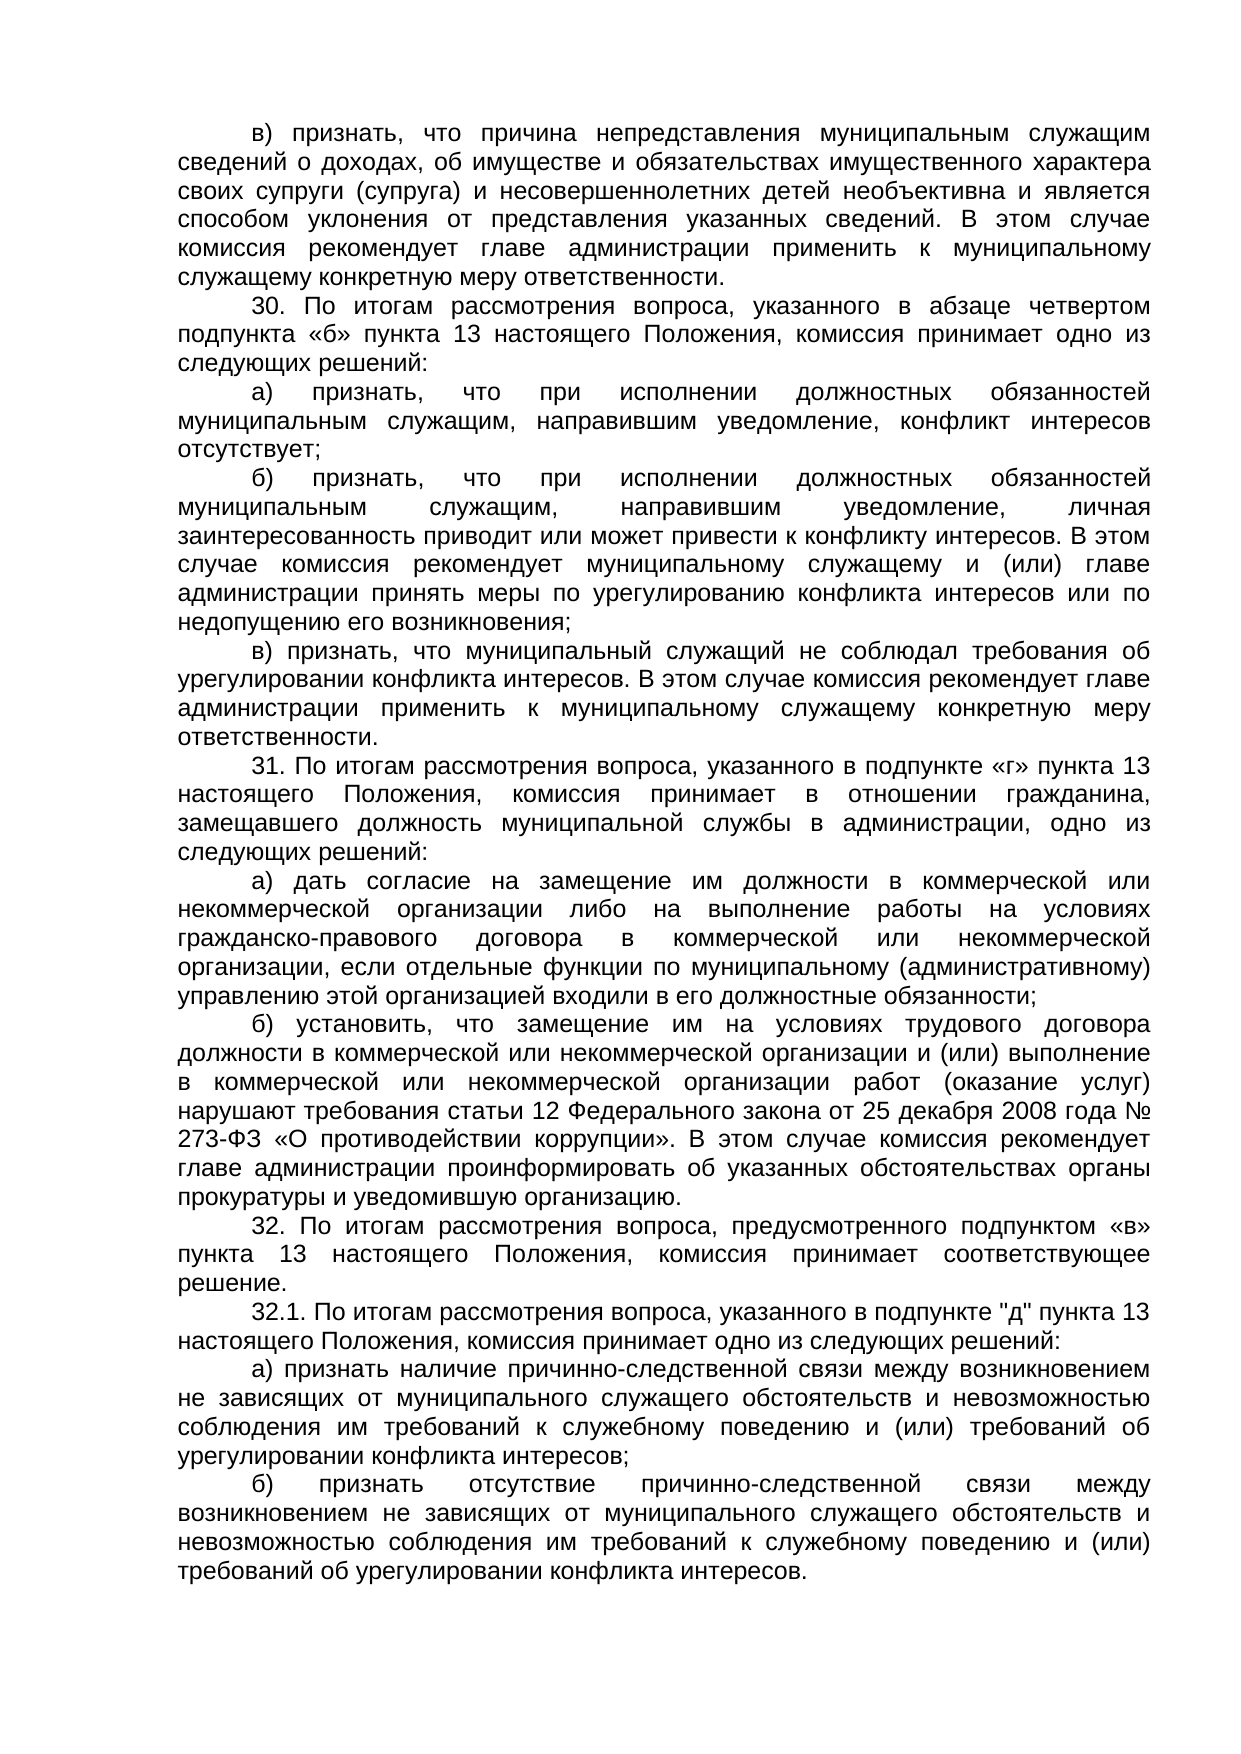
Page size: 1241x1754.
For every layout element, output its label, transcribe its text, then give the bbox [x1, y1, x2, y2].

text б) признать, что при исполнении должностных обязанностей муниципальным служащим, направившим уведомление, личная заинтересованность приводит или может привести к конфликту интересов. В этом случае комиссия рекомендует муниципальному служащему и (или) главе администрации принять меры по урегулированию конфликта интересов или по недопущению его возникновения; [177, 463, 1152, 636]
text б) признать отсутствие причинно-следственной связи между возникновением не зависящих от муниципального служащего обстоятельств и невозможностью соблюдения им требований к служебному поведению и (или) требований об урегулировании конфликта интересов. [177, 1469, 1152, 1584]
text в) признать, что причина непредставления муниципальным служащим сведений о доходах, об имуществе и обязательствах имущественного характера своих супруги (супруга) и несовершеннолетних детей необъективна и является способом уклонения от представления указанных сведений. В этом случае комиссия рекомендует главе администрации применить к муниципальному служащему конкретную меру ответственности. [177, 118, 1152, 291]
text 32.1. По итогам рассмотрения вопроса, указанного в подпункте "д" пункта 13 настоящего Положения, комиссия принимает одно из следующих решений: [177, 1297, 1152, 1354]
text а) признать, что при исполнении должностных обязанностей муниципальным служащим, направившим уведомление, конфликт интересов отсутствует; [177, 377, 1152, 463]
text б) установить, что замещение им на условиях трудового договора должности в коммерческой или некоммерческой организации и (или) выполнение в коммерческой или некоммерческой организации работ (оказание услуг) нарушают требования статьи 12 Федерального закона от 25 декабря 2008 года № 273-ФЗ «О противодействии коррупции». В этом случае комиссия рекомендует главе администрации проинформировать об указанных обстоятельствах органы прокуратуры и уведомившую организацию. [177, 1009, 1152, 1211]
text а) дать согласие на замещение им должности в коммерческой или некоммерческой организации либо на выполнение работы на условиях гражданско-правового договора в коммерческой или некоммерческой организации, если отдельные функции по муниципальному (административному) управлению этой организацией входили в его должностные обязанности; [177, 866, 1152, 1009]
text 32. По итогам рассмотрения вопроса, предусмотренного подпунктом «в» пункта 13 настоящего Положения, комиссия принимает соответствующее решение. [177, 1211, 1152, 1297]
text а) признать наличие причинно-следственной связи между возникновением не зависящих от муниципального служащего обстоятельств и невозможностью соблюдения им требований к служебному поведению и (или) требований об урегулировании конфликта интересов; [177, 1354, 1152, 1469]
text в) признать, что муниципальный служащий не соблюдал требования об урегулировании конфликта интересов. В этом случае комиссия рекомендует главе администрации применить к муниципальному служащему конкретную меру ответственности. [177, 636, 1152, 751]
text 30. По итогам рассмотрения вопроса, указанного в абзаце четвертом подпункта «б» пункта 13 настоящего Положения, комиссия принимает одно из следующих решений: [177, 291, 1152, 377]
text 31. По итогам рассмотрения вопроса, указанного в подпункте «г» пункта 13 настоящего Положения, комиссия принимает в отношении гражданина, замещавшего должность муниципальной службы в администрации, одно из следующих решений: [177, 751, 1152, 866]
